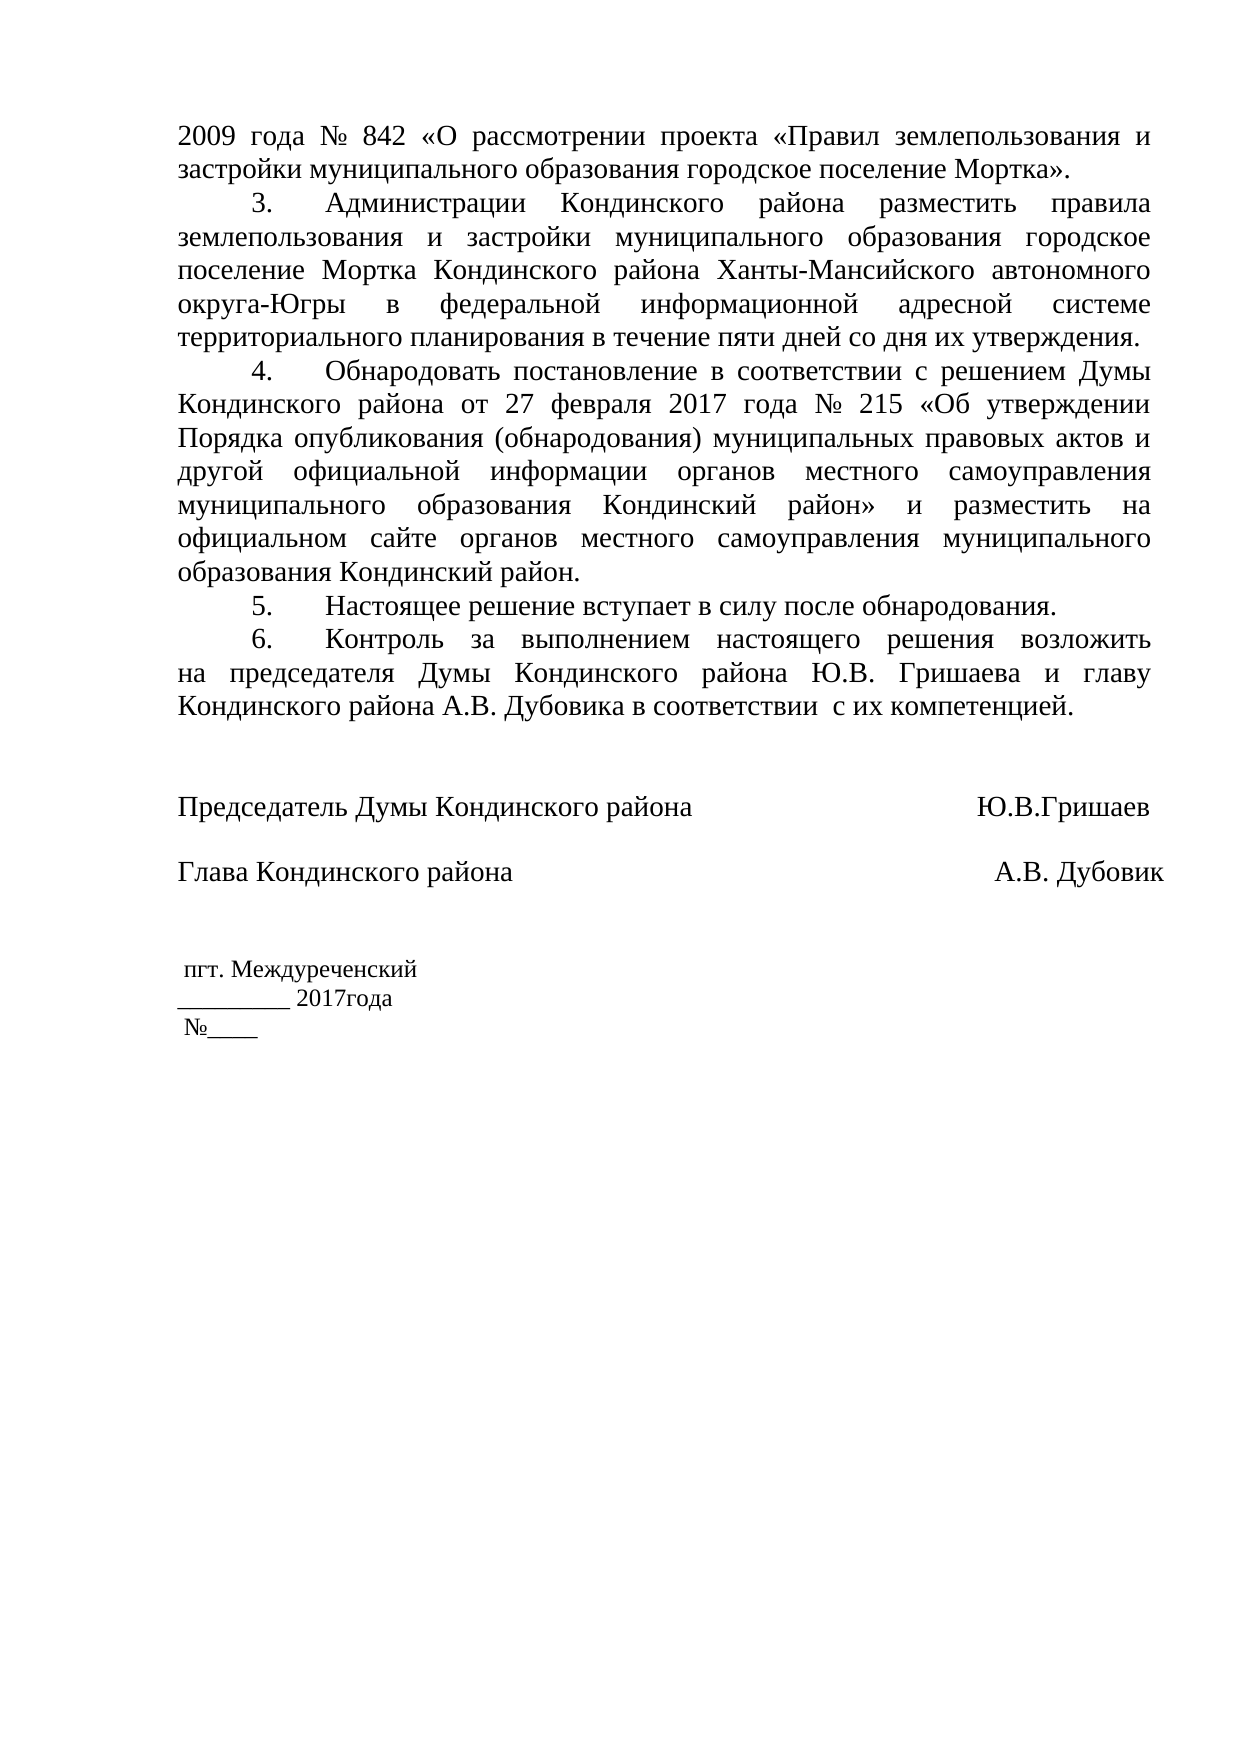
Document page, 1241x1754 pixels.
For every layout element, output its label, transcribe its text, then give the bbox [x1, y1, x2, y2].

list Администрации Кондинского района разместить правила землепользования и застройки муниципального образования городское поселение Мортка Кондинского района Ханты-Мансийского автономного округа-Югры в федеральной информационной адресной системе территориального планирования в течение пяти дней со дня их утверждения. [177, 185, 1152, 353]
text _________ 2017года [177, 983, 1152, 1012]
text Председатель Думы Кондинского района Ю.В.Гришаев [177, 789, 1152, 822]
list Настоящее решение вступает в силу после обнародования. [177, 588, 1152, 621]
list Контроль за выполнением настоящего решения возложить на председателя Думы Кондинского района Ю.В. Гришаева и главу Кондинского района А.В. Дубовика в соответствии с их компетенцией. [177, 621, 1152, 722]
text Глава Кондинского района А.В. Дубовик [177, 854, 1196, 887]
list Обнародовать постановление в соответствии с решением Думы Кондинского района от 27 февраля 2017 года № 215 «Об утверждении Порядка опубликования (обнародования) муниципальных правовых актов и другой официальной информации органов местного самоуправления муниципального образования Кондинский район» и разместить на официальном сайте органов местного самоуправления муниципального образования Кондинский район. [177, 353, 1152, 588]
text пгт. Междуреченский [183, 954, 1152, 983]
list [177, 118, 1152, 185]
text №____ [183, 1012, 1152, 1041]
